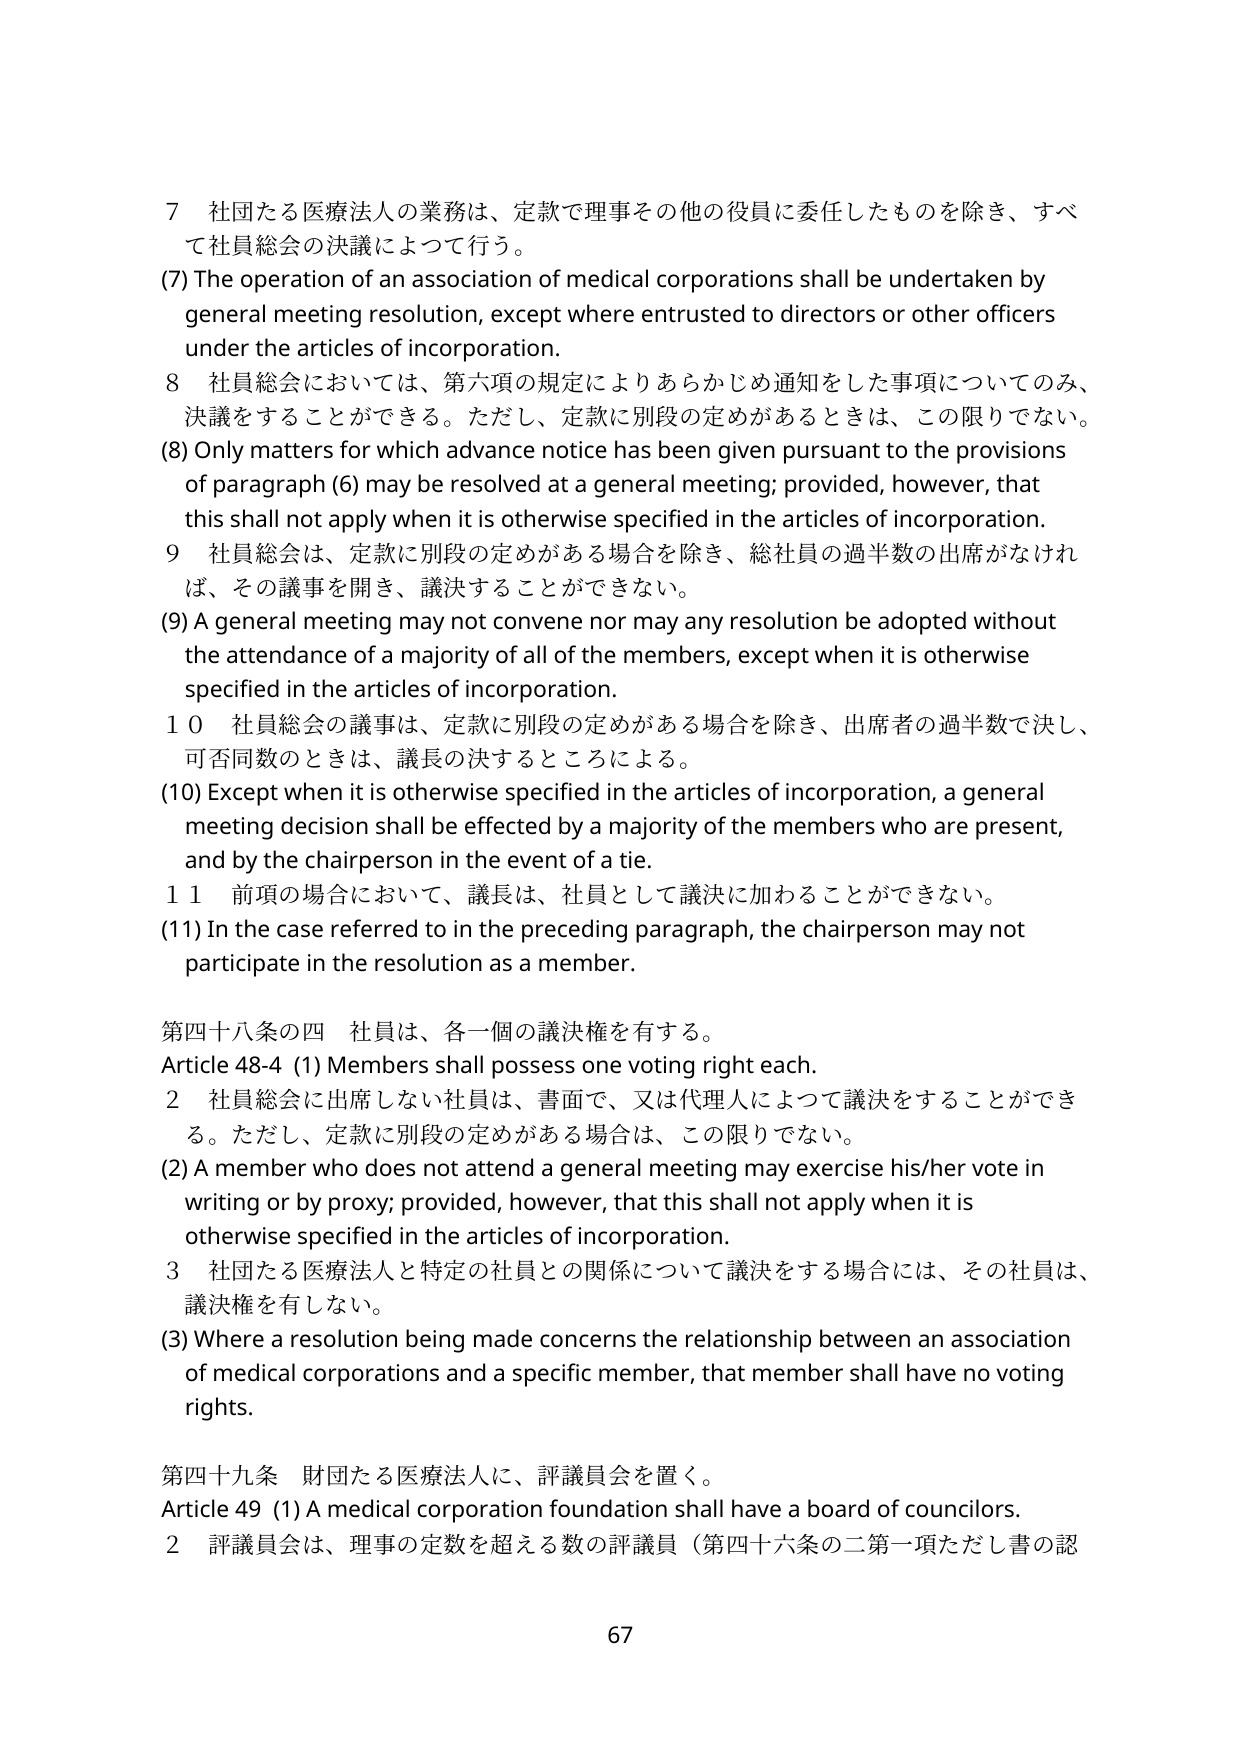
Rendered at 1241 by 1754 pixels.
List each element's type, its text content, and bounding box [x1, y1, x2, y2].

text 第四十八条の四 社員は、各一個の議決権を有する。 [161, 1014, 1079, 1048]
text (2) A member who does not attend a general meeting may exercise his/her vote in writing or by proxy; provided, however, that this shall not apply when it is otherwise specified in the articles of incorporation. [161, 1150, 1079, 1253]
text (9) A general meeting may not convene nor may any resolution be adopted without the attendance of a majority of all of the members, except when it is otherwise specified in the articles of incorporation. [161, 604, 1079, 706]
text １０ 社員総会の議事は、定款に別段の定めがある場合を除き、出席者の過半数で決し、可否同数のときは、議長の決するところによる。 [161, 706, 1079, 774]
text (7) The operation of an association of medical corporations shall be undertaken by general meeting resolution, except where entrusted to directors or other officers under the articles of incorporation. [161, 262, 1079, 364]
text 第四十九条 財団たる医療法人に、評議員会を置く。 [161, 1458, 1079, 1492]
text (11) In the case referred to in the preceding paragraph, the chairperson may not participate in the resolution as a member. [161, 911, 1079, 979]
text (8) Only matters for which advance notice has been given pursuant to the provisions of paragraph (6) may be resolved at a general meeting; provided, however, that this shall not apply when it is otherwise specified in the articles of incorporation. [161, 433, 1079, 535]
text １１ 前項の場合において、議長は、社員として議決に加わることができない。 [161, 877, 1079, 911]
text ２ 社員総会に出席しない社員は、書面で、又は代理人によつて議決をすることができる。ただし、定款に別段の定めがある場合は、この限りでない。 [161, 1082, 1079, 1150]
text Article 49 (1) A medical corporation foundation shall have a board of councilors. [161, 1492, 1079, 1526]
text (10) Except when it is otherwise specified in the articles of incorporation, a general meeting decision shall be effected by a majority of the members who are present, and by the chairperson in the event of a tie. [161, 774, 1079, 877]
text ８ 社員総会においては、第六項の規定によりあらかじめ通知をした事項についてのみ、決議をすることができる。ただし、定款に別段の定めがあるときは、この限りでない。 [161, 364, 1079, 433]
text Article 48-4 (1) Members shall possess one voting right each. [161, 1048, 1079, 1082]
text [161, 1526, 1079, 1560]
text (3) Where a resolution being made concerns the relationship between an association of medical corporations and a specific member, that member shall have no voting rights. [161, 1321, 1079, 1424]
text ３ 社団たる医療法人と特定の社員との関係について議決をする場合には、その社員は、議決権を有しない。 [161, 1253, 1079, 1321]
text ７ 社団たる医療法人の業務は、定款で理事その他の役員に委任したものを除き、すべて社員総会の決議によつて行う。 [161, 194, 1079, 262]
text ９ 社員総会は、定款に別段の定めがある場合を除き、総社員の過半数の出席がなければ、その議事を開き、議決することができない。 [161, 535, 1079, 604]
